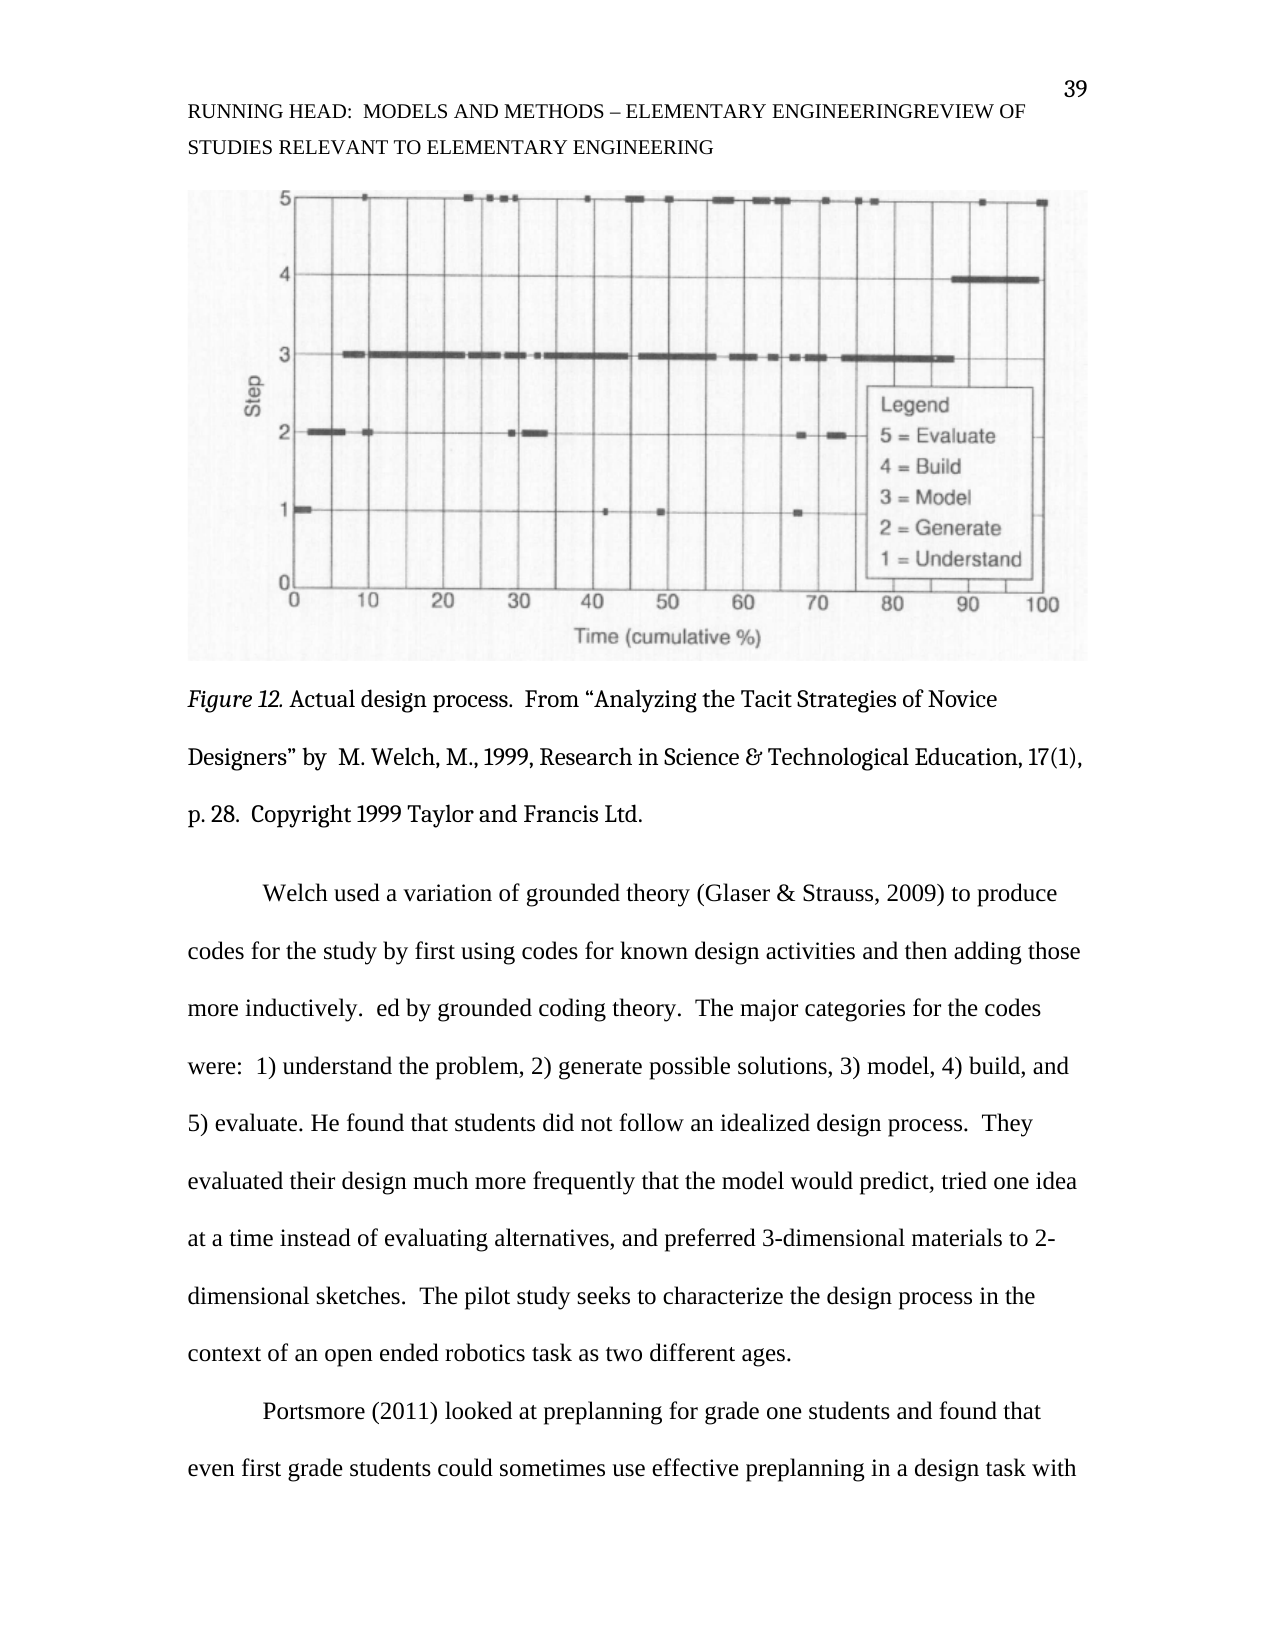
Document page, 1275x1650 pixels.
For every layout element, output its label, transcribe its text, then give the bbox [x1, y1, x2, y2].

picture [187, 190, 1088, 661]
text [187, 1396, 1087, 1482]
text He found that students did not follow an idealized design process. They evaluated their design much more frequently that the model would predict, tried one idea at a time instead of evaluating alternatives, and preferred 3-dimensional materials to 2-dimensional sketches. [187, 878, 1087, 1367]
